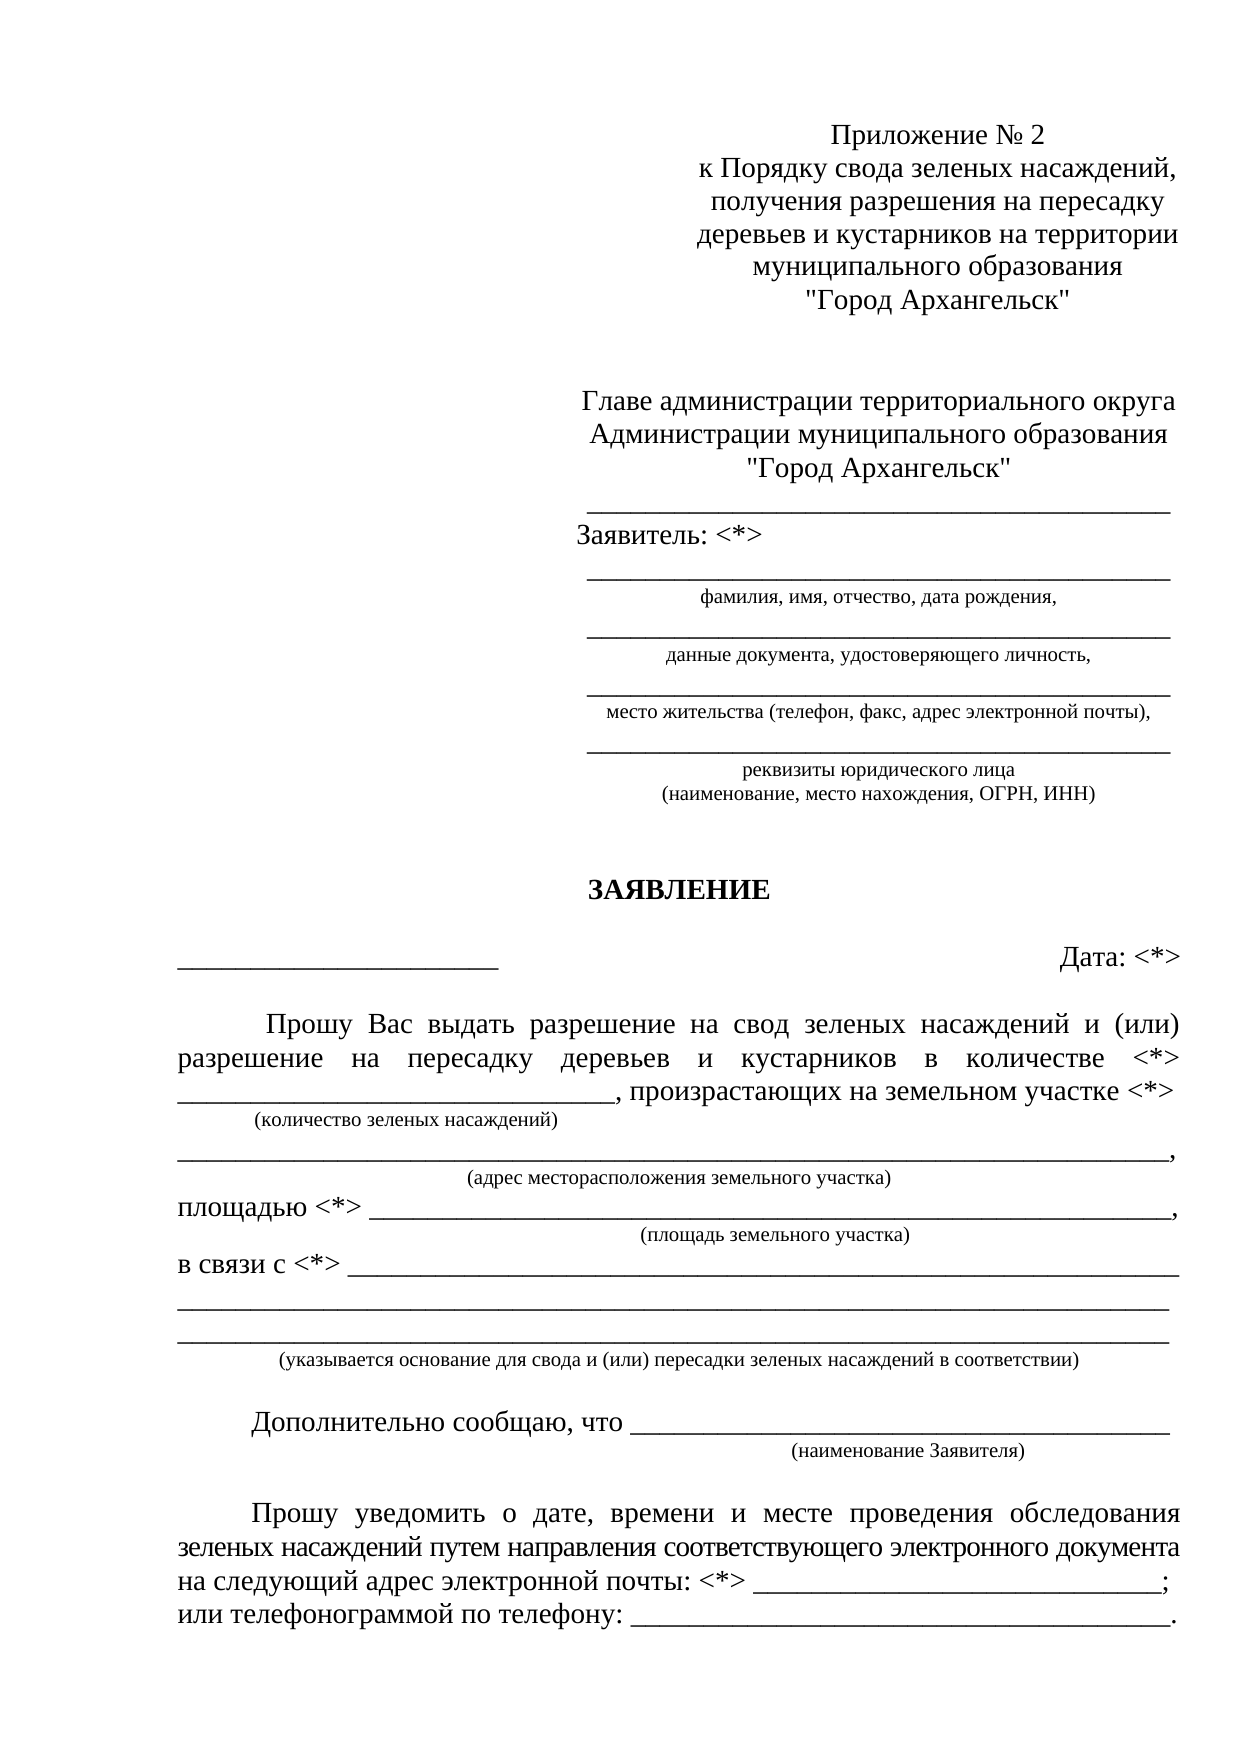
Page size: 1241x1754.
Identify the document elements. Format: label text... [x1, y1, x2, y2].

text (количество зеленых насаждений) [177, 1107, 635, 1131]
text в связи с <*> _________________________________________________________ [177, 1246, 1181, 1280]
text или телефонограммой по телефону: _____________________________________. [177, 1596, 1181, 1630]
text ______________________ Дата: <*> [177, 939, 1181, 973]
text ________________________________________ [576, 666, 1181, 699]
text фамилия, имя, отчество, дата рождения, [576, 584, 1181, 608]
text Администрации муниципального образования [576, 416, 1181, 450]
text (наименование Заявителя) [177, 1438, 1181, 1462]
text "Город Архангельск" [576, 450, 1181, 483]
text Прошу Вас выдать разрешение на свод зеленых насаждений и (или) разрешение на пересадку деревьев и кустарников в количестве <*> ______________________________, произрастающих на земельном участке <*> [177, 1006, 1181, 1107]
text реквизиты юридического лица [576, 757, 1181, 781]
text ________________________________________ [576, 551, 1181, 584]
text (указывается основание для свода и (или) пересадки зеленых насаждений в соответствии) [177, 1347, 1181, 1371]
text (площадь земельного участка) [177, 1222, 1181, 1246]
text ________________________________________ [576, 483, 1181, 517]
text (адрес месторасположения земельного участка) [177, 1164, 1181, 1189]
text Дополнительно сообщаю, что _____________________________________ [177, 1404, 1181, 1438]
text Заявитель: <*> [576, 517, 1181, 551]
text "Город Архангельск" [694, 282, 1181, 316]
text получения разрешения на пересадку деревьев и кустарников на территории [694, 184, 1181, 249]
text ________________________________________ [576, 723, 1181, 757]
text Приложение № 2 [694, 118, 1181, 151]
text площадью <*> _______________________________________________________, [177, 1189, 1181, 1222]
text муниципального образования [694, 249, 1181, 282]
text Главе администрации территориального округа [576, 383, 1181, 416]
text ____________________________________________________________________ [177, 1280, 1181, 1313]
text ____________________________________________________________________, [177, 1131, 1181, 1164]
text (наименование, место нахождения, ОГРН, ИНН) [576, 781, 1181, 805]
text ________________________________________ [576, 608, 1181, 642]
text ЗАЯВЛЕНИЕ [177, 872, 1181, 906]
text данные документа, удостоверяющего личность, [576, 642, 1181, 666]
text ____________________________________________________________________ [177, 1313, 1181, 1347]
text к Порядку свода зеленых насаждений, [694, 151, 1181, 184]
text место жительства (телефон, факс, адрес электронной почты), [576, 699, 1181, 723]
text Прошу уведомить о дате, времени и месте проведения обследования зеленых насаждений путем направления соответствующего электронного документа на следующий адрес электронной почты: <*> ____________________________; [177, 1496, 1181, 1596]
